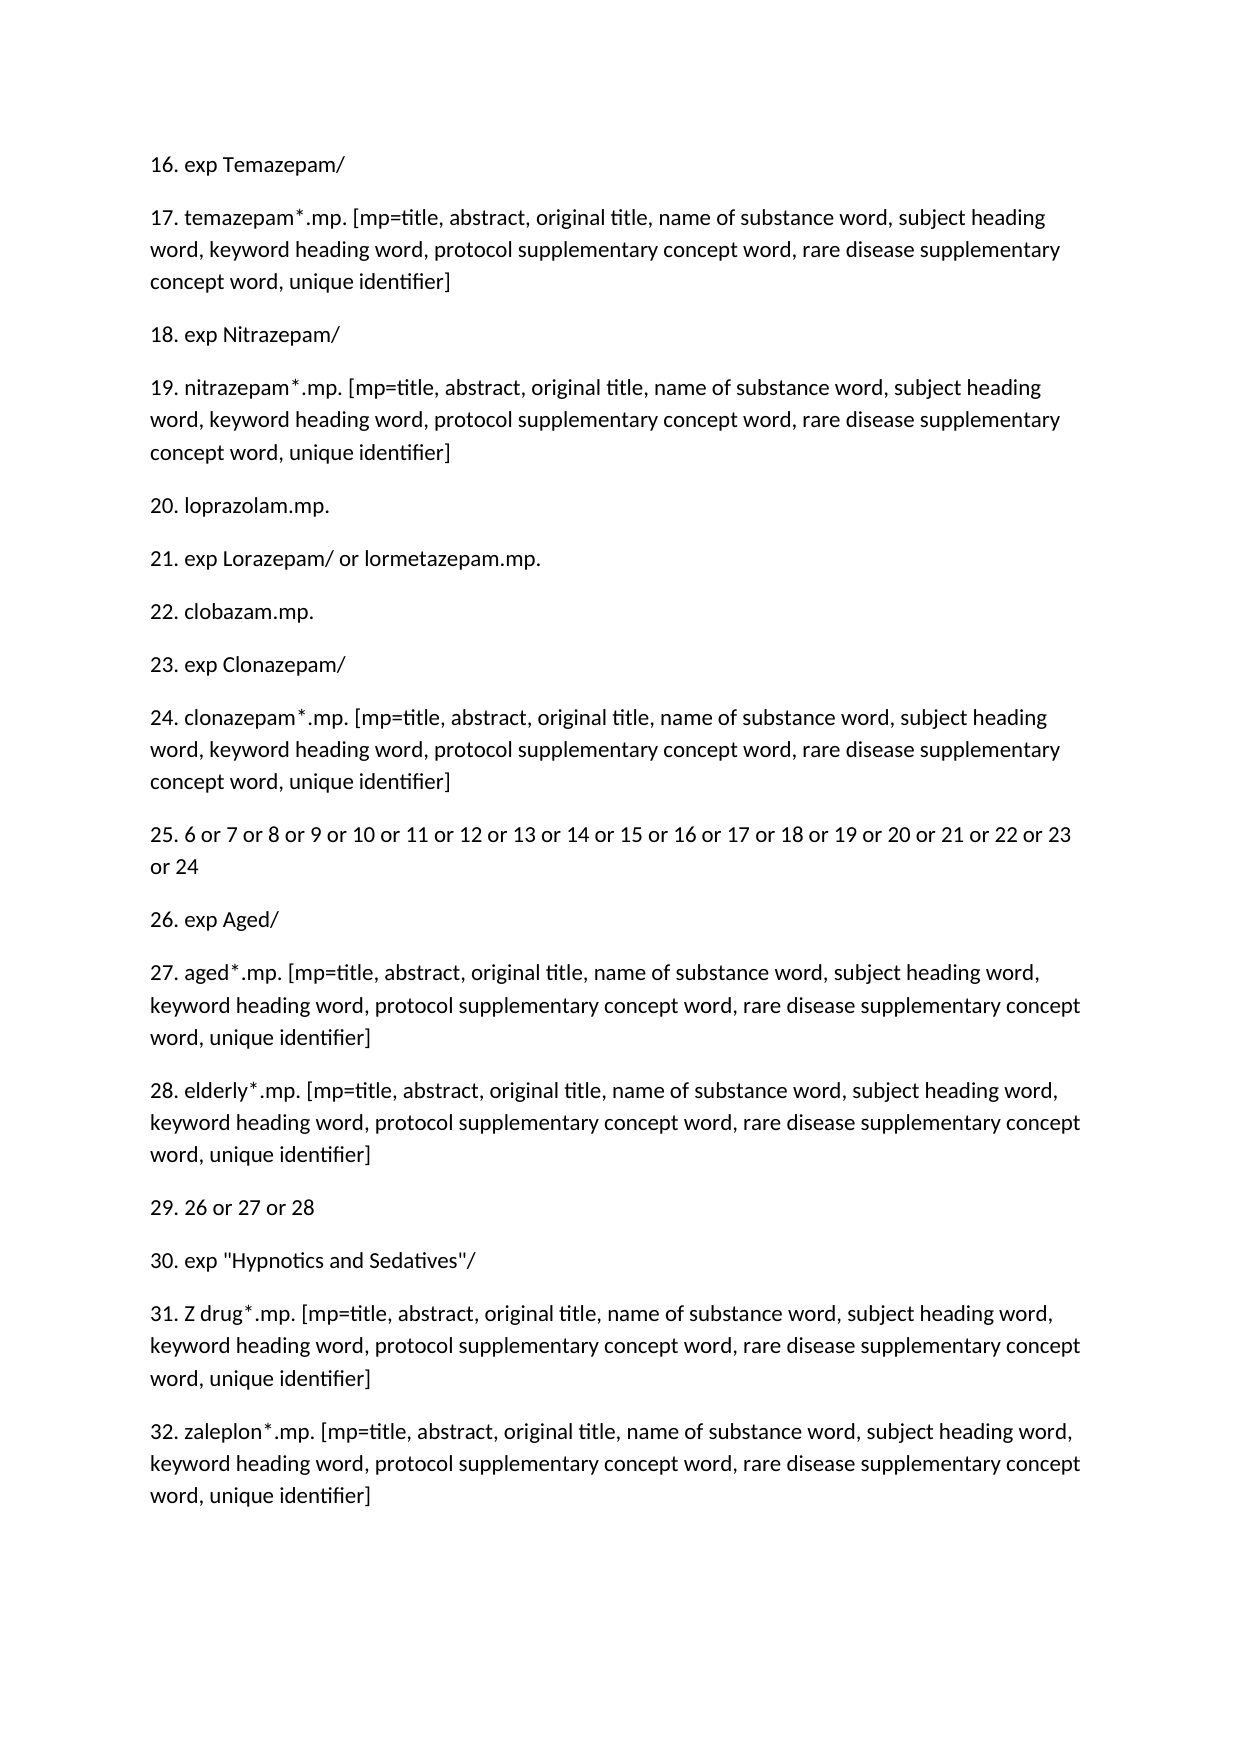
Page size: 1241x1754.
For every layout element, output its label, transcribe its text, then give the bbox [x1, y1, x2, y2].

text 18. exp Nitrazepam/ [150, 320, 1090, 348]
text 28. elderly*.mp. [mp=title, abstract, original title, name of substance word, subject heading word, keyword heading word, protocol supplementary concept word, rare disease supplementary concept word, unique identifier] [150, 1076, 1090, 1168]
text 19. nitrazepam*.mp. [mp=title, abstract, original title, name of substance word, subject heading word, keyword heading word, protocol supplementary concept word, rare disease supplementary concept word, unique identifier] [150, 373, 1090, 466]
text 26. exp Aged/ [150, 906, 1090, 933]
text 29. 26 or 27 or 28 [150, 1193, 1090, 1221]
text 27. aged*.mp. [mp=title, abstract, original title, name of substance word, subject heading word, keyword heading word, protocol supplementary concept word, rare disease supplementary concept word, unique identifier] [150, 958, 1090, 1051]
text 23. exp Clonazepam/ [150, 650, 1090, 678]
text 17. temazepam*.mp. [mp=title, abstract, original title, name of substance word, subject heading word, keyword heading word, protocol supplementary concept word, rare disease supplementary concept word, unique identifier] [150, 203, 1090, 295]
text 22. clobazam.mp. [150, 597, 1090, 625]
text 30. exp "Hypnotics and Sedatives"/ [150, 1246, 1090, 1274]
text 31. Z drug*.mp. [mp=title, abstract, original title, name of substance word, subject heading word, keyword heading word, protocol supplementary concept word, rare disease supplementary concept word, unique identifier] [150, 1299, 1090, 1392]
text 16. exp Temazepam/ [150, 150, 1090, 178]
text 24. clonazepam*.mp. [mp=title, abstract, original title, name of substance word, subject heading word, keyword heading word, protocol supplementary concept word, rare disease supplementary concept word, unique identifier] [150, 703, 1090, 795]
text 25. 6 or 7 or 8 or 9 or 10 or 11 or 12 or 13 or 14 or 15 or 16 or 17 or 18 or 19 or 20 or 21 or 22 or 23 or 24 [150, 820, 1090, 881]
text 21. exp Lorazepam/ or lormetazepam.mp. [150, 544, 1090, 572]
text 32. zaleplon*.mp. [mp=title, abstract, original title, name of substance word, subject heading word, keyword heading word, protocol supplementary concept word, rare disease supplementary concept word, unique identifier] [150, 1417, 1090, 1509]
text 20. loprazolam.mp. [150, 491, 1090, 519]
